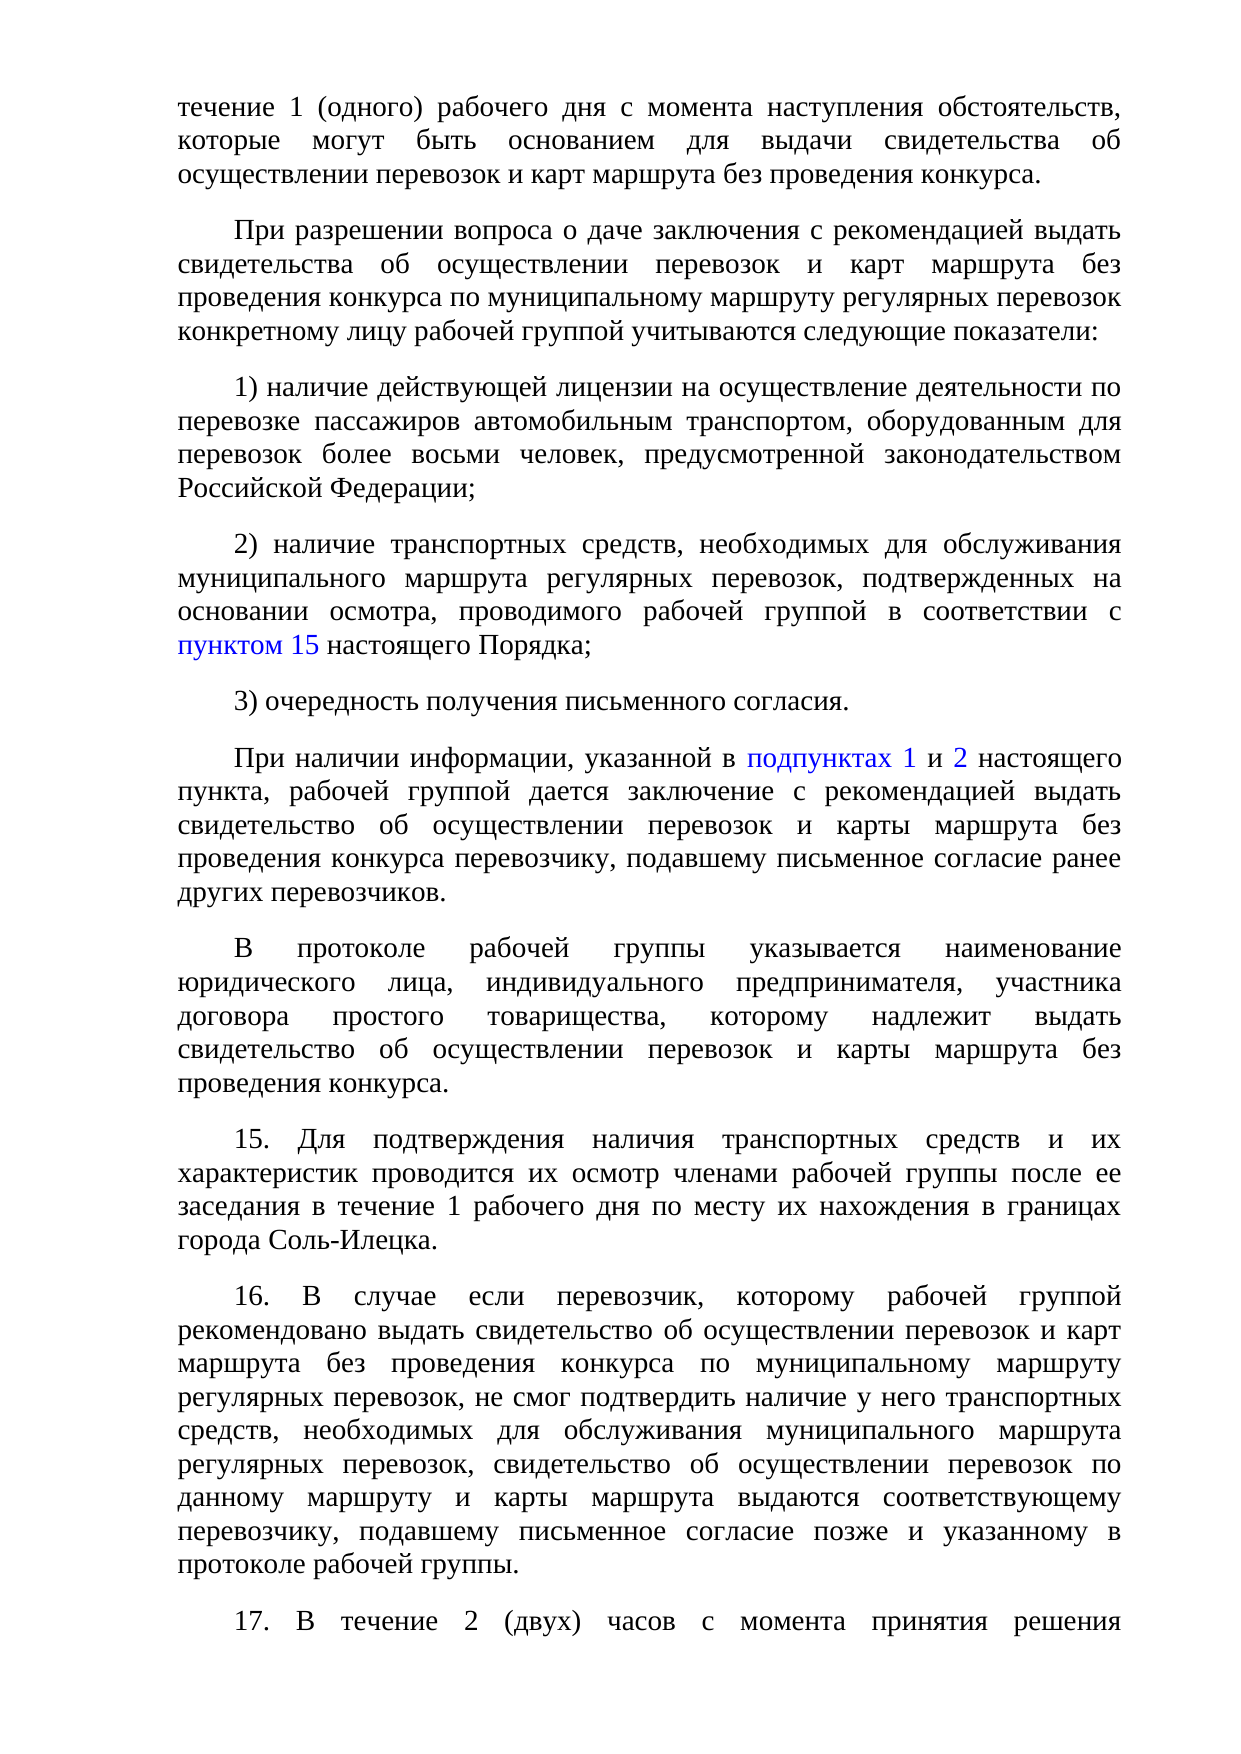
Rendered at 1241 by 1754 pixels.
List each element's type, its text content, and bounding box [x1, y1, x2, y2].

text В протоколе рабочей группы указывается наименование юридического лица, индивидуального предпринимателя, участника договора простого товарищества, которому надлежит выдать свидетельство об осуществлении перевозок и карты маршрута без проведения конкурса. [177, 931, 1122, 1098]
text 2) наличие транспортных средств, необходимых для обслуживания муниципального маршрута регулярных перевозок, подтвержденных на основании осмотра, проводимого рабочей группой в соответствии с пунктом 15 настоящего Порядка; [177, 526, 1122, 661]
text При наличии информации, указанной в подпунктах 1 и 2 настоящего пункта, рабочей группой дается заключение с рекомендацией выдать свидетельство об осуществлении перевозок и карты маршрута без проведения конкурса перевозчику, подавшему письменное согласие ранее других перевозчиков. [177, 740, 1122, 908]
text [177, 1603, 1122, 1637]
text 15. Для подтверждения наличия транспортных средств и их характеристик проводится их осмотр членами рабочей группы после ее заседания в течение 1 рабочего дня по месту их нахождения в границах города Соль-Илецка. [177, 1121, 1122, 1255]
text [177, 89, 1122, 189]
text При разрешении вопроса о даче заключения с рекомендацией выдать свидетельства об осуществлении перевозок и карт маршрута без проведения конкурса по муниципальному маршруту регулярных перевозок конкретному лицу рабочей группой учитываются следующие показатели: [177, 212, 1122, 346]
text 3) очередность получения письменного согласия. [177, 683, 1122, 717]
text 1) наличие действующей лицензии на осуществление деятельности по перевозке пассажиров автомобильным транспортом, оборудованным для перевозок более восьми человек, предусмотренной законодательством Российской Федерации; [177, 369, 1122, 503]
text 16. В случае если перевозчик, которому рабочей группой рекомендовано выдать свидетельство об осуществлении перевозок и карт маршрута без проведения конкурса по муниципальному маршруту регулярных перевозок, не смог подтвердить наличие у него транспортных средств, необходимых для обслуживания муниципального маршрута регулярных перевозок, свидетельство об осуществлении перевозок по данному маршруту и карты маршрута выдаются соответствующему перевозчику, подавшему письменное согласие позже и указанному в протоколе рабочей группы. [177, 1278, 1122, 1580]
